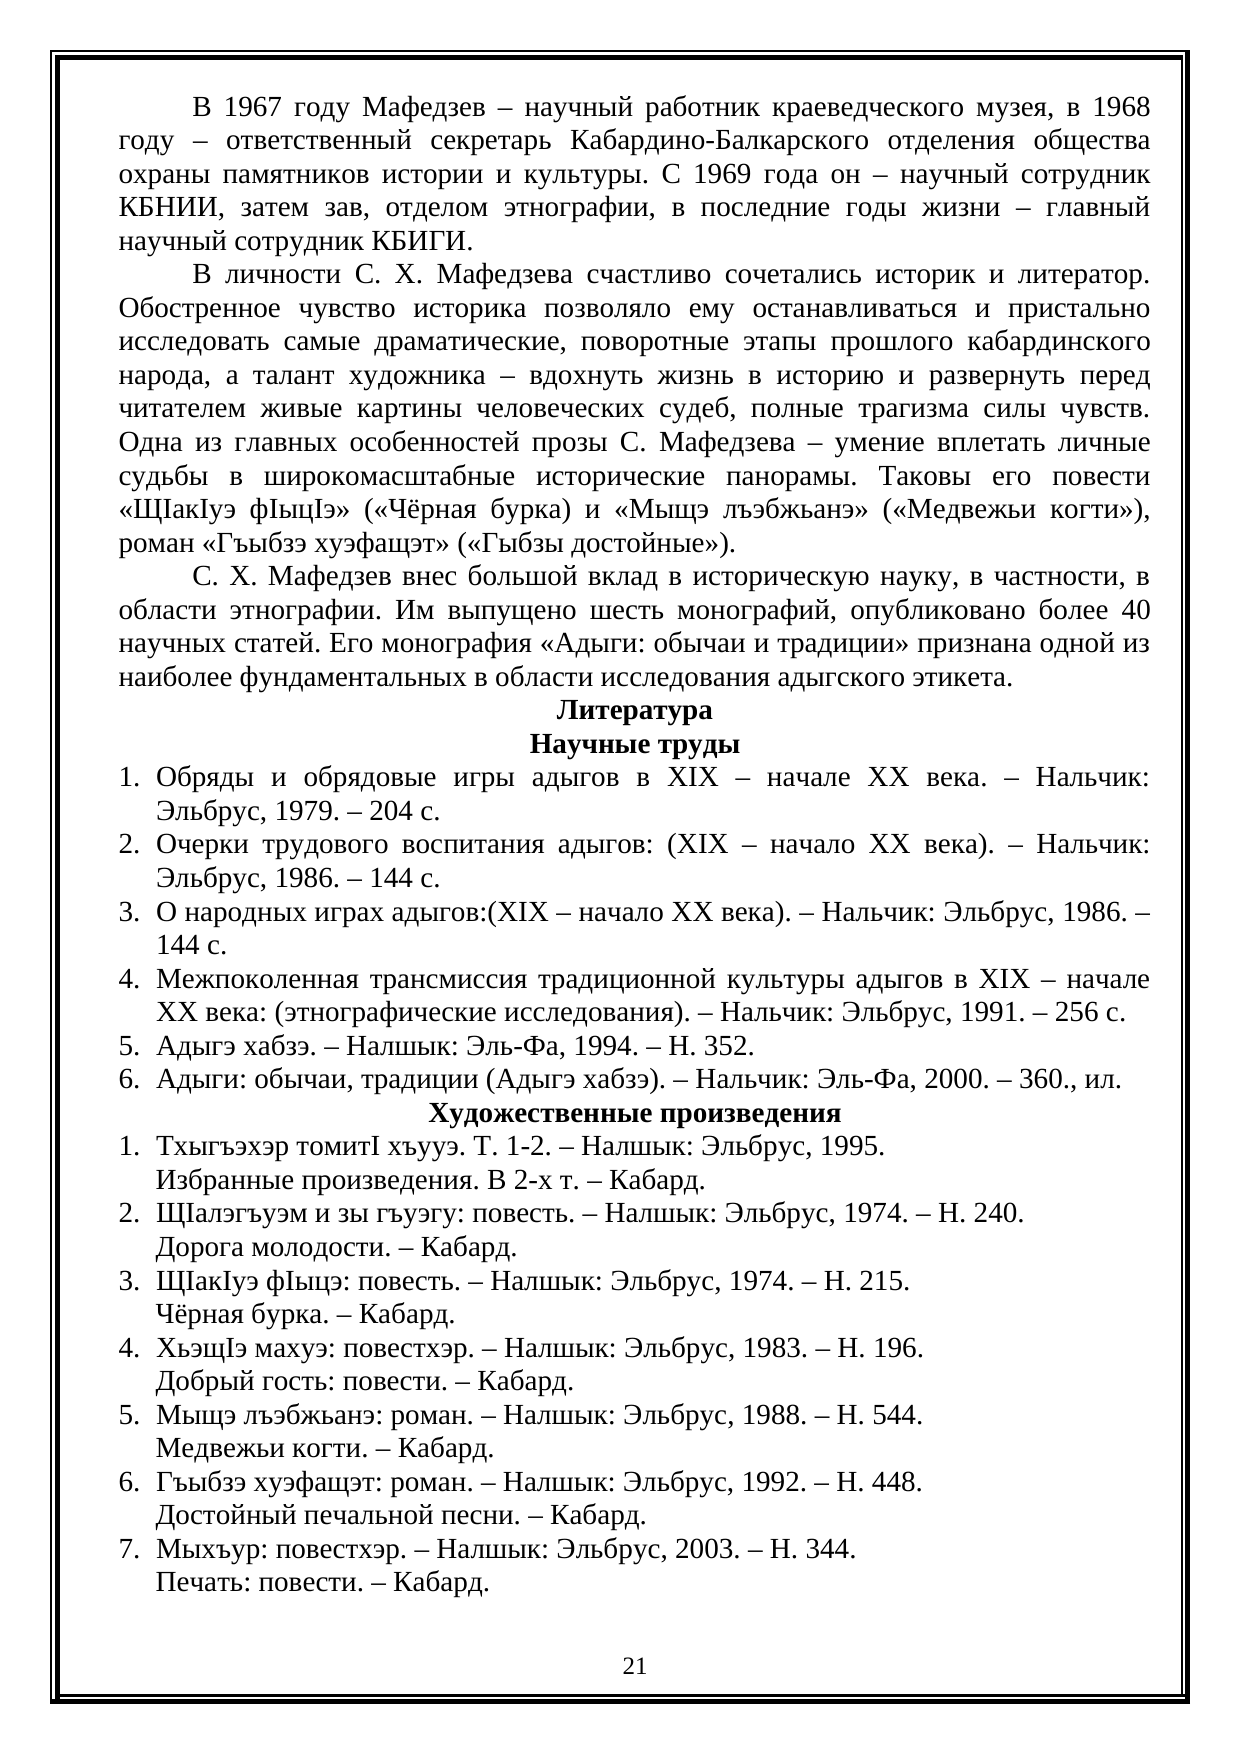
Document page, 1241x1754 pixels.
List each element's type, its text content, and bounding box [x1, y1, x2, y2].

text Печать: повести. – Кабард. [155, 1564, 1151, 1598]
text Чёрная бурка. – Кабард. [155, 1296, 1151, 1330]
list ХьэщIэ махуэ: повестхэр. – Налшык: Эльбрус, 1983. – Н. 196. [118, 1330, 1151, 1363]
list Гъыбзэ хуэфащэт: роман. – Налшык: Эльбрус, 1992. – Н. 448. [118, 1464, 1151, 1497]
list Мыхъур: повестхэр. – Налшык: Эльбрус, 2003. – Н. 344. [118, 1531, 1151, 1564]
text Научные труды [118, 726, 1151, 759]
text Медвежьи когти. – Кабард. [155, 1430, 1151, 1464]
list Обряды и обрядовые игры адыгов в XIX – начале XX века. – Нальчик: Эльбрус, 1979. – 204 с. [118, 759, 1151, 827]
text В личности С. Х. Мафедзева счастливо сочетались историк и литератор. Обостренное чувство историка позволяло ему останавливаться и пристально исследовать самые драматические, поворотные этапы прошлого кабардинского народа, а талант художника – вдохнуть жизнь в историю и развернуть перед читателем живые картины человеческих судеб, полные трагизма силы чувств. Одна из главных особенностей прозы С. Мафедзева – умение вплетать личные судьбы в широкомасштабные исторические панорамы. Таковы его повести «ЩIакIуэ фIыцIэ» («Чёрная бурка) и «Мыщэ лъэбжьанэ» («Медвежьи когти»), роман «Гъыбзэ хуэфащэт» («Гыбзы достойные»). [118, 256, 1151, 558]
list Очерки трудового воспитания адыгов: (XIX – начало XX века). – Нальчик: Эльбрус, 1986. – 144 с. [118, 827, 1151, 894]
list Адыги: обычаи, традиции (Адыгэ хабзэ). – Нальчик: Эль-Фа, 2000. – 360., ил. [118, 1061, 1151, 1095]
text В 1967 году Мафедзев – научный работник краеведческого музея, в 1968 году – ответственный секретарь Кабардино-Балкарского отделения общества охраны памятников истории и культуры. С 1969 года он – научный сотрудник КБНИИ, затем зав, отделом этнографии, в последние годы жизни – главный научный сотрудник КБИГИ. [118, 89, 1151, 256]
list О народных играх адыгов:(XIX – начало XX века). – Нальчик: Эльбрус, 1986. – 144 с. [118, 894, 1151, 961]
list ЩIалэгъуэм и зы гъуэгу: повесть. – Налшык: Эльбрус, 1974. – Н. 240. [118, 1196, 1151, 1229]
text Добрый гость: повести. – Кабард. [155, 1363, 1151, 1397]
list Межпоколенная трансмиссия традиционной культуры адыгов в XIX – начале XX века: (этнографические исследования). – Нальчик: Эльбрус, 1991. – 256 с. [118, 961, 1151, 1028]
list ЩIакIуэ фIыцэ: повесть. – Налшык: Эльбрус, 1974. – Н. 215. [118, 1263, 1151, 1296]
text С. Х. Мафедзев внес большой вклад в историческую науку, в частности, в области этнографии. Им выпущено шесть монографий, опубликовано более 40 научных статей. Его монография «Адыги: обычаи и традиции» признана одной из наиболее фундаментальных в области исследования адыгского этикета. [118, 558, 1151, 692]
text Художественные произведения [118, 1095, 1151, 1128]
text Избранные произведения. В 2-х т. – Кабард. [155, 1162, 1151, 1196]
list Тхыгъэхэр томитI хъууэ. Т. 1-2. – Налшык: Эльбрус, 1995. [118, 1128, 1151, 1162]
list Мыщэ лъэбжьанэ: роман. – Налшык: Эльбрус, 1988. – Н. 544. [118, 1397, 1151, 1430]
text Дорога молодости. – Кабард. [155, 1229, 1151, 1263]
text Литература [118, 692, 1151, 726]
list Адыгэ хабзэ. – Налшык: Эль-Фа, 1994. – Н. 352. [118, 1028, 1151, 1061]
text Достойный печальной песни. – Кабард. [155, 1497, 1151, 1531]
